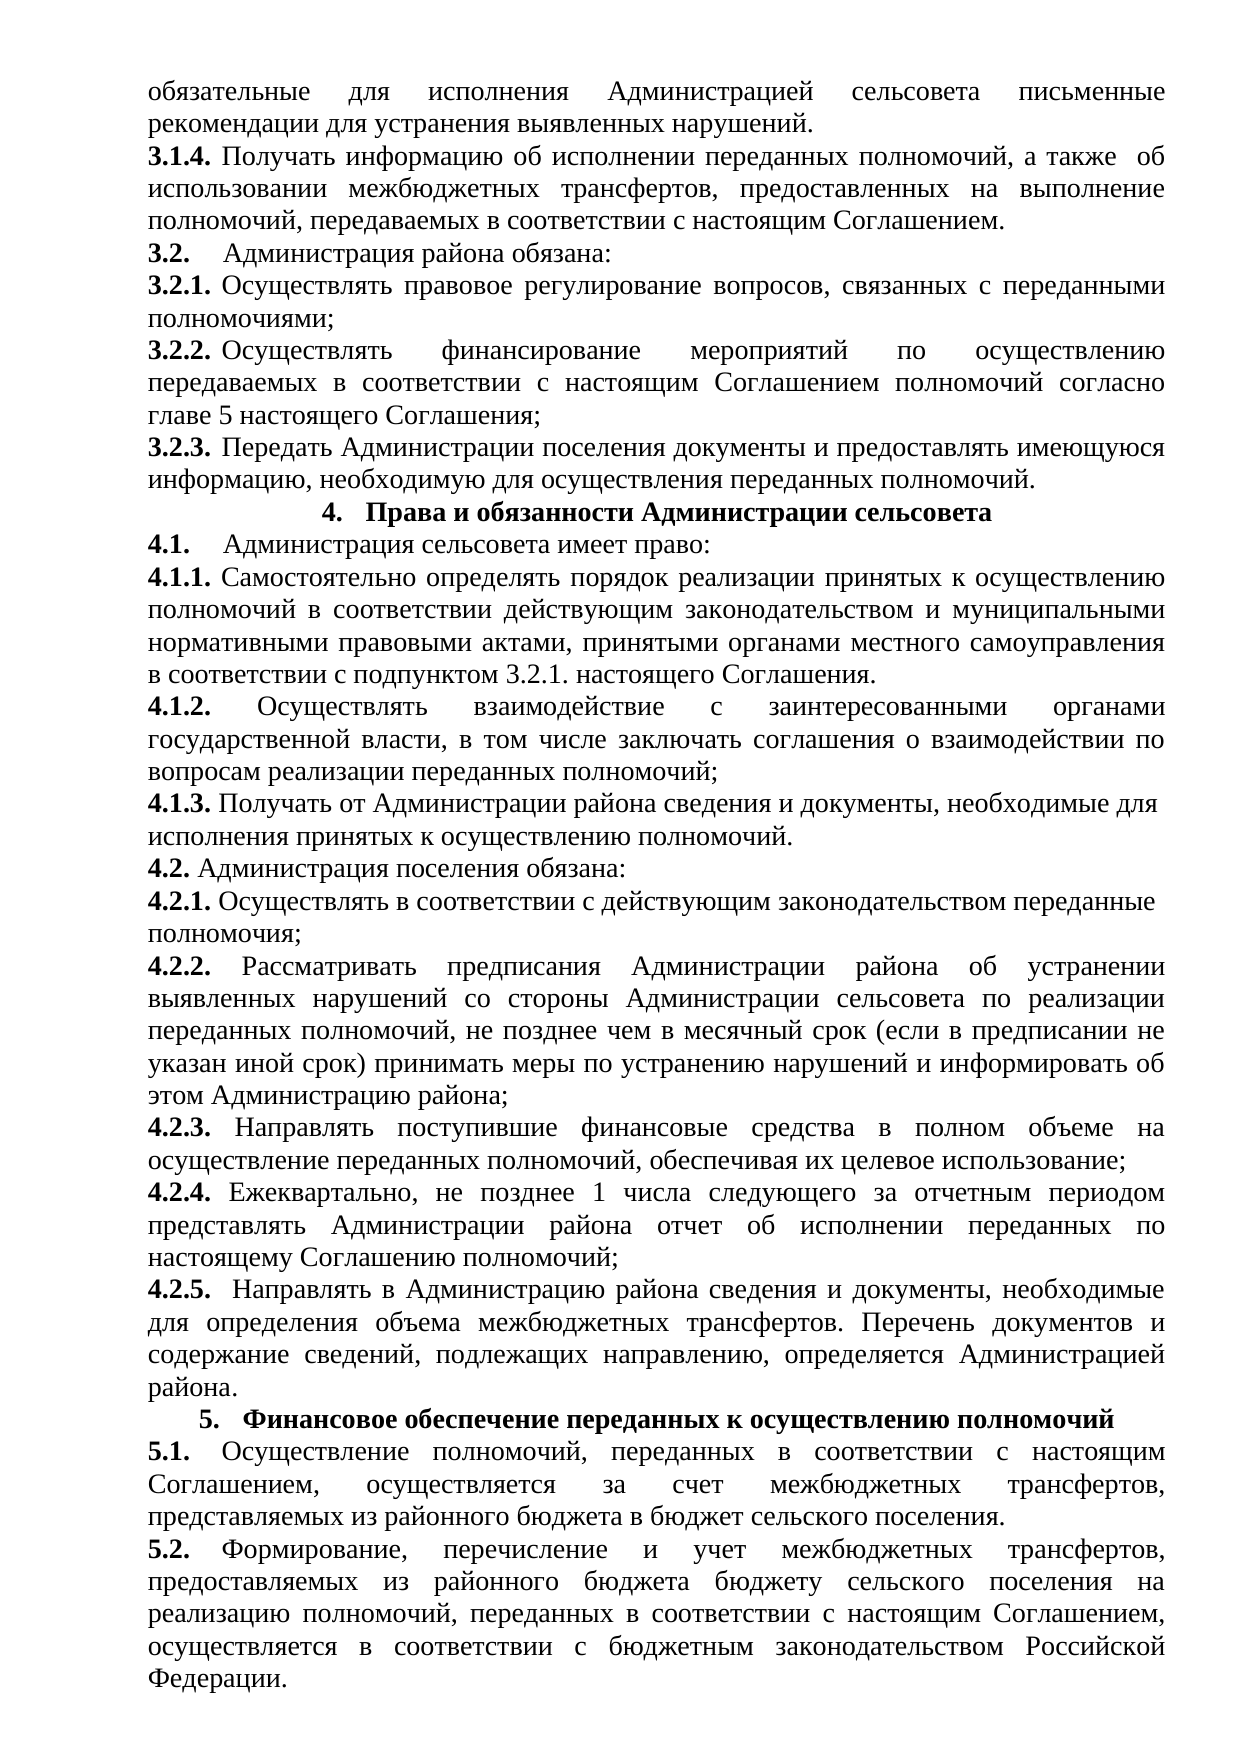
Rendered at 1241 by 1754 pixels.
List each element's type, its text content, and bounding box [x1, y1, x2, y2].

text 4.1.2. Осуществлять взаимодействие с заинтересованными органами государственной власти, в том числе заключать соглашения о взаимодействии по вопросам реализации переданных полномочий; [148, 689, 1167, 787]
text 4.2.2. Рассматривать предписания Администрации района об устранении выявленных нарушений со стороны Администрации сельсовета по реализации переданных полномочий, не позднее чем в месячный срок (если в предписании не указан иной срок) принимать меры по устранению нарушений и информировать об этом Администрацию района; [148, 948, 1167, 1111]
list Осуществлять правовое регулирование вопросов, связанных с переданными полномочиями; [148, 268, 1167, 333]
list Администрация сельсовета имеет право: [148, 527, 1167, 560]
text 4.1.3. Получать от Администрации района сведения и документы, необходимые для исполнения принятых к осуществлению полномочий. [148, 787, 1167, 851]
list Финансовое обеспечение переданных к осуществлению полномочий [148, 1402, 1167, 1434]
list Получать информацию об исполнении переданных полномочий, а также об использовании межбюджетных трансфертов, предоставленных на выполнение полномочий, передаваемых в соответствии с настоящим Соглашением. [148, 139, 1167, 236]
list Формирование, перечисление и учет межбюджетных трансфертов, предоставляемых из районного бюджета бюджету сельского поселения на реализацию полномочий, переданных в соответствии с настоящим Соглашением, осуществляется в соответствии с бюджетным законодательством Российской Федерации. [148, 1532, 1167, 1694]
list Права и обязанности Администрации сельсовета [148, 495, 1167, 527]
text 4.2.3. Направлять поступившие финансовые средства в полном объеме на осуществление переданных полномочий, обеспечивая их целевое использование; [148, 1111, 1167, 1175]
list Администрация района обязана: [148, 236, 1167, 268]
list Передать Администрации поселения документы и предоставлять имеющуюся информацию, необходимую для осуществления переданных полномочий. [148, 430, 1167, 495]
text 4.1.1. Самостоятельно определять порядок реализации принятых к осуществлению полномочий в соответствии действующим законодательством и муниципальными нормативными правовыми актами, принятыми органами местного самоуправления в соответствии с подпунктом 3.2.1. настоящего Соглашения. [148, 560, 1167, 689]
text 4.2. Администрация поселения обязана: [148, 851, 1167, 884]
text 4.2.5. Направлять в Администрацию района сведения и документы, необходимые для определения объема межбюджетных трансфертов. Перечень документов и содержание сведений, подлежащих направлению, определяется Администрацией района. [148, 1272, 1167, 1402]
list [148, 74, 1167, 139]
text 4.2.1. Осуществлять в соответствии с действующим законодательством переданные полномочия; [148, 884, 1167, 948]
text 4.2.4. Ежеквартально, не позднее 1 числа следующего за отчетным периодом представлять Администрации района отчет об исполнении переданных по настоящему Соглашению полномочий; [148, 1175, 1167, 1272]
list Осуществлять финансирование мероприятий по осуществлению передаваемых в соответствии с настоящим Соглашением полномочий согласно главе 5 настоящего Соглашения; [148, 333, 1167, 430]
list Осуществление полномочий, переданных в соответствии с настоящим Соглашением, осуществляется за счет межбюджетных трансфертов, представляемых из районного бюджета в бюджет сельского поселения. [148, 1434, 1167, 1532]
